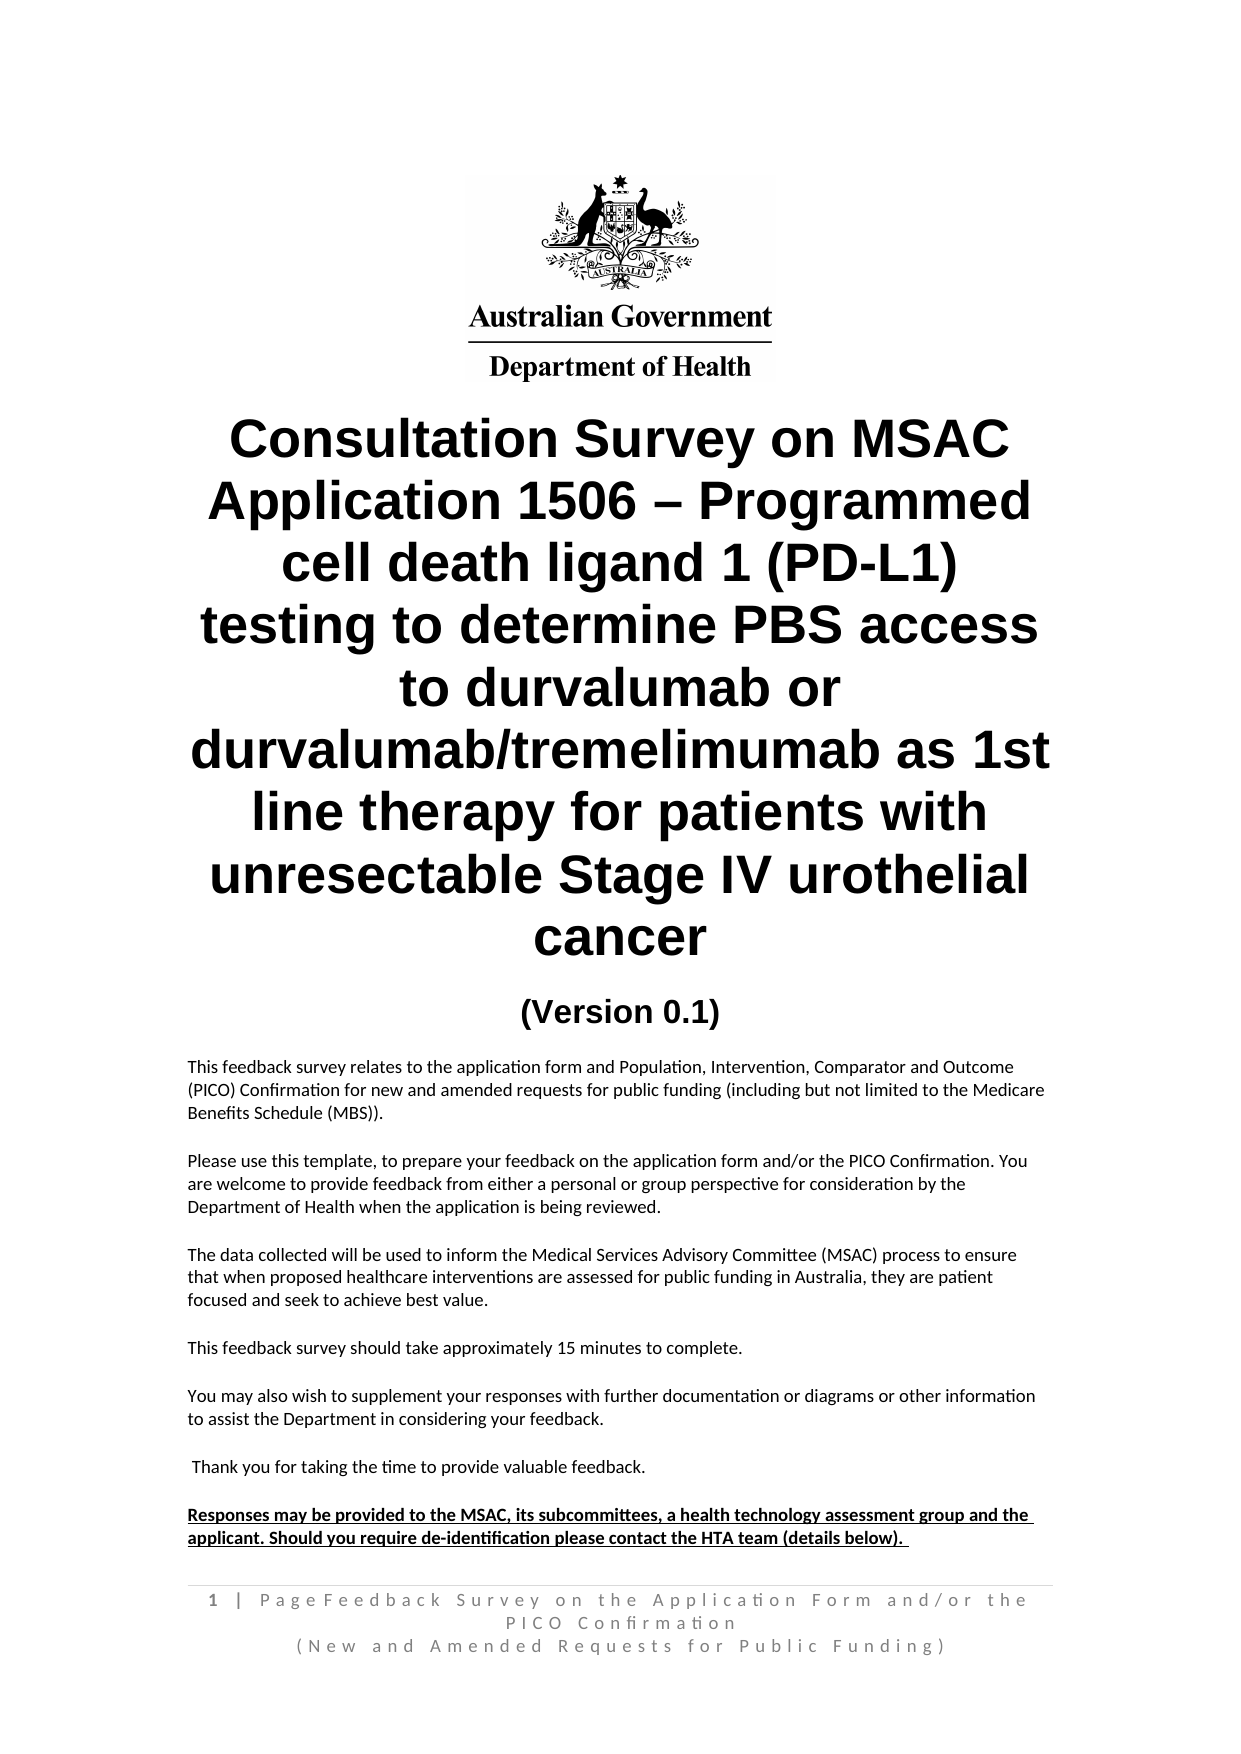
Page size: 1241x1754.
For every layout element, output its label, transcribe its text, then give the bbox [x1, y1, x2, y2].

text Consultation Survey on MSAC Application 1506 – Programmed cell death ligand 1 (PD-L1) testing to determine PBS access to durvalumab or durvalumab/tremelimumab as 1st line therapy for patients with unresectable Stage IV urothelial cancer [187, 406, 1053, 967]
text Please use this template, to prepare your feedback on the application form and/or the PICO Confirmation. You are welcome to provide feedback from either a personal or group perspective for consideration by the Department of Health when the application is being reviewed. [187, 1149, 1053, 1218]
text This feedback survey should take approximately 15 minutes to complete. [187, 1337, 1053, 1359]
text Responses may be provided to the MSAC, its subcommittees, a health technology assessment group and the applicant. Should you require de-identification please contact the HTA team (details below). [187, 1503, 1053, 1549]
text You may also wish to supplement your responses with further documentation or diagrams or other information to assist the Department in considering your feedback. [187, 1384, 1053, 1430]
picture [464, 175, 776, 382]
text This feedback survey relates to the application form and Population, Intervention, Comparator and Outcome (PICO) Confirmation for new and amended requests for public funding (including but not limited to the Medicare Benefits Schedule (MBS)). [187, 1055, 1053, 1124]
text (Version 0.1) [187, 992, 1053, 1030]
text Thank you for taking the time to provide valuable feedback. [187, 1455, 1053, 1478]
text The data collected will be used to inform the Medical Services Advisory Committee (MSAC) process to ensure that when proposed healthcare interventions are assessed for public funding in Australia, they are patient focused and seek to achieve best value. [187, 1243, 1053, 1312]
